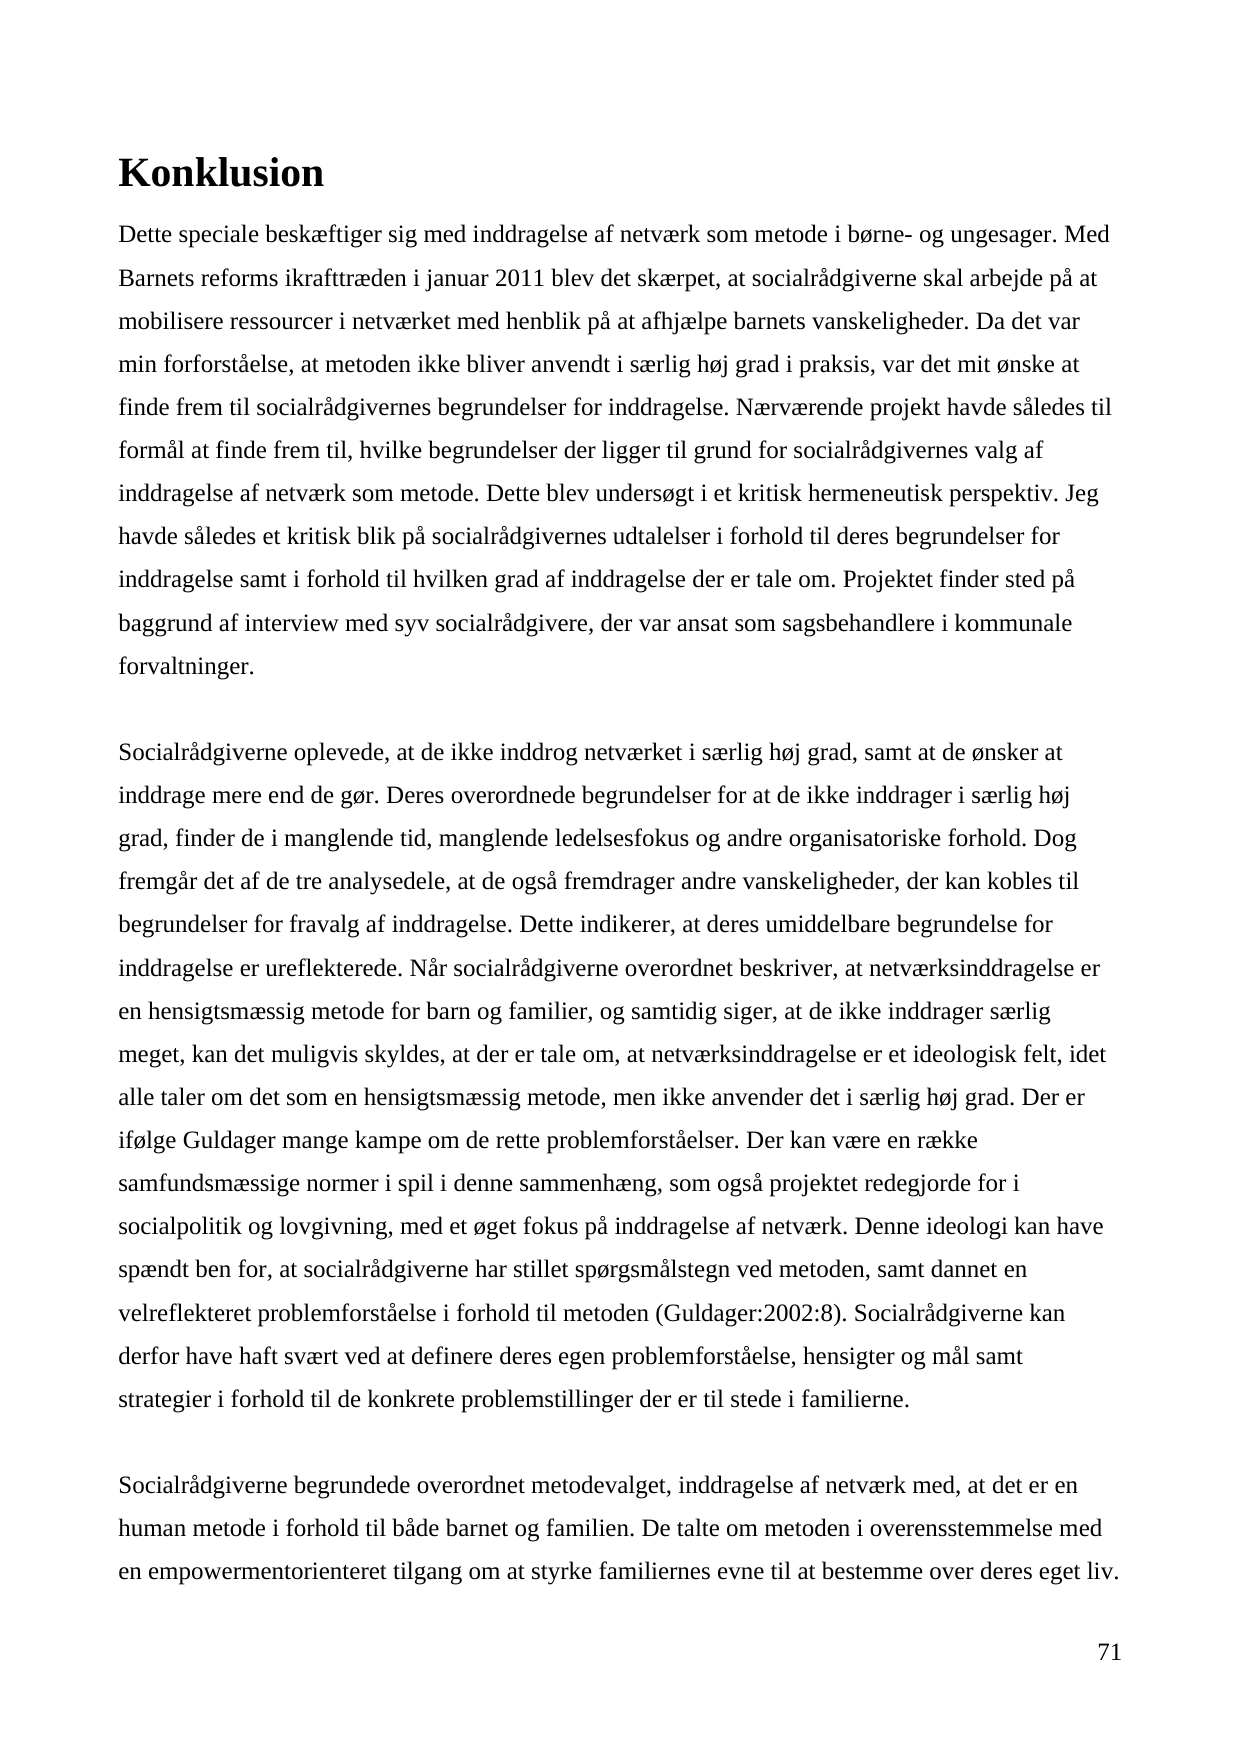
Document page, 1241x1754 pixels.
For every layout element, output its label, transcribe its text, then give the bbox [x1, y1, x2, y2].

subtitle Konklusion [118, 148, 1122, 196]
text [118, 1470, 1122, 1585]
text Socialrådgiverne oplevede, at de ikke inddrog netværket i særlig høj grad, samt at de ønsker at inddrage mere end de gør. Deres overordnede begrundelser for at de ikke inddrager i særlig høj grad, finder de i manglende tid, manglende ledelsesfokus og andre organisatoriske forhold. Dog fremgår det af de tre analysedele, at de også fremdrager andre vanskeligheder, der kan kobles til begrundelser for fravalg af inddragelse. Dette indikerer, at deres umiddelbare begrundelse for inddragelse er ureflekterede. Når socialrådgiverne overordnet beskriver, at netværksinddragelse er en hensigtsmæssig metode for barn og familier, og samtidig siger, at de ikke inddrager særlig meget, kan det muligvis skyldes, at der er tale om, at netværksinddragelse er et ideologisk felt, idet alle taler om det som en hensigtsmæssig metode, men ikke anvender det i særlig høj grad. Der er ifølge Guldager mange kampe om de rette problemforståelser. Der kan være en række samfundsmæssige normer i spil i denne sammenhæng, som også projektet redegjorde for i socialpolitik og lovgivning, med et øget fokus på inddragelse af netværk. Denne ideologi kan have spændt ben for, at socialrådgiverne har stillet spørgsmålstegn ved metoden, samt dannet en velreflekteret problemforståelse i forhold til metoden (Guldager:2002:8). Socialrådgiverne kan derfor have haft svært ved at definere deres egen problemforståelse, hensigter og mål samt strategier i forhold til de konkrete problemstillinger der er til stede i familierne. [118, 737, 1122, 1413]
text Dette speciale beskæftiger sig med inddragelse af netværk som metode i børne- og ungesager. Med Barnets reforms ikrafttræden i januar 2011 blev det skærpet, at socialrådgiverne skal arbejde på at mobilisere ressourcer i netværket med henblik på at afhjælpe barnets vanskeligheder. Da det var min forforståelse, at metoden ikke bliver anvendt i særlig høj grad i praksis, var det mit ønske at finde frem til socialrådgivernes begrundelser for inddragelse. Nærværende projekt havde således til formål at finde frem til, hvilke begrundelser der ligger til grund for socialrådgivernes valg af inddragelse af netværk som metode. Dette blev undersøgt i et kritisk hermeneutisk perspektiv. Jeg havde således et kritisk blik på socialrådgivernes udtalelser i forhold til deres begrundelser for inddragelse samt i forhold til hvilken grad af inddragelse der er tale om. Projektet finder sted på baggrund af interview med syv socialrådgivere, der var ansat som sagsbehandlere i kommunale forvaltninger. [118, 219, 1122, 679]
